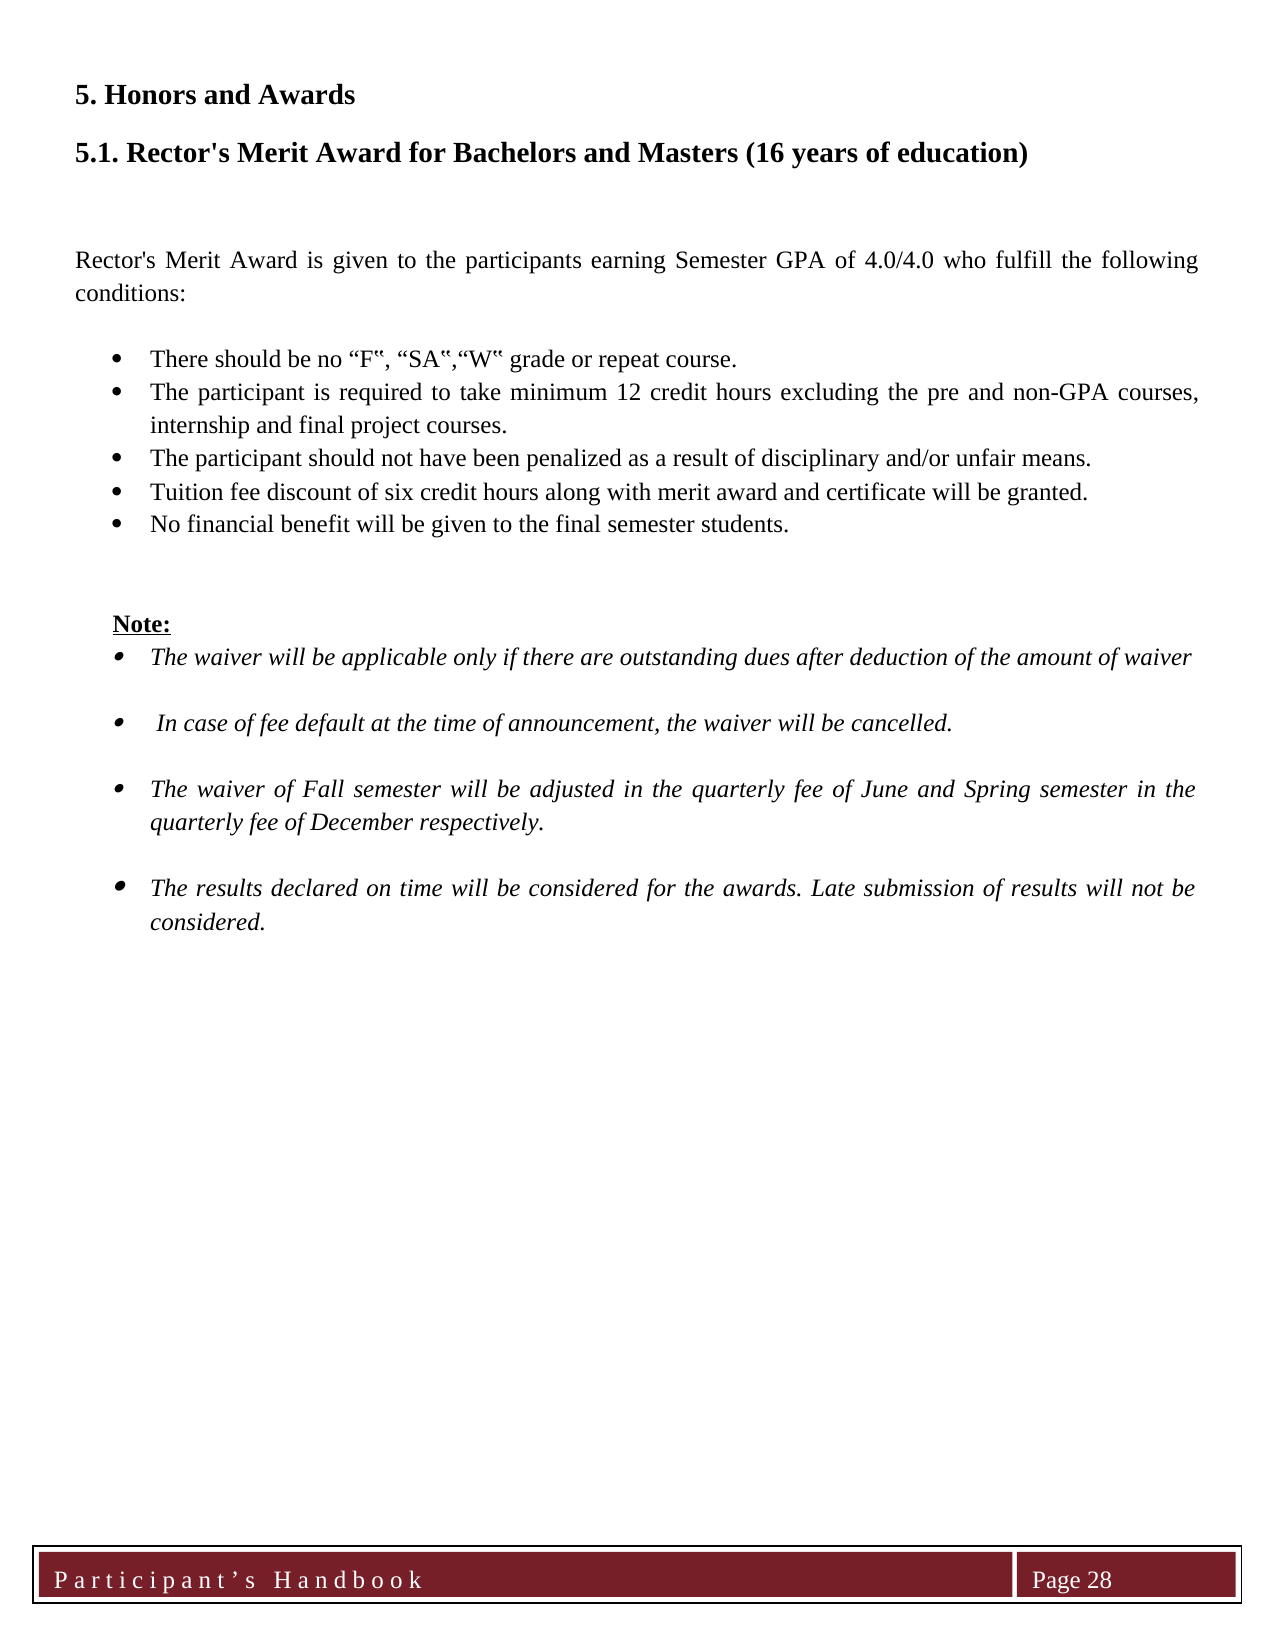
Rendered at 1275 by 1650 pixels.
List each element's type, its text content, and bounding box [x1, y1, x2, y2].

list The waiver of Fall semester will be adjusted in the quarterly fee of June and Spring semester in the quarterly fee of December respectively. [112, 774, 1200, 836]
list The results declared on time will be considered for the awards. Late submission of results will not be considered. [112, 873, 1200, 936]
list The waiver will be applicable only if there are outstanding dues after deduction of the amount of waiver [112, 642, 1200, 670]
list There should be no “F‟, “SA‟,“W‟ grade or repeat course. [112, 344, 1200, 373]
list No financial benefit will be given to the final semester students. [112, 509, 1200, 538]
list In case of fee default at the time of announcement, the waiver will be cancelled. [112, 708, 1200, 736]
list Tuition fee discount of six credit hours along with merit award and certificate will be granted. [112, 477, 1200, 505]
list The participant should not have been penalized as a result of disciplinary and/or unfair means. [112, 443, 1200, 472]
text 5. Honors and Awards [75, 77, 1200, 111]
text Note: [112, 609, 1200, 637]
list The participant is required to take minimum 12 credit hours excluding the pre and non-GPA courses, internship and final project courses. [112, 377, 1200, 439]
text Rector's Merit Award is given to the participants earning Semester GPA of 4.0/4.0 who fulfill the following conditions: [75, 245, 1200, 307]
text 5.1. Rector's Merit Award for Bachelors and Masters (16 years of education) [75, 136, 1200, 169]
